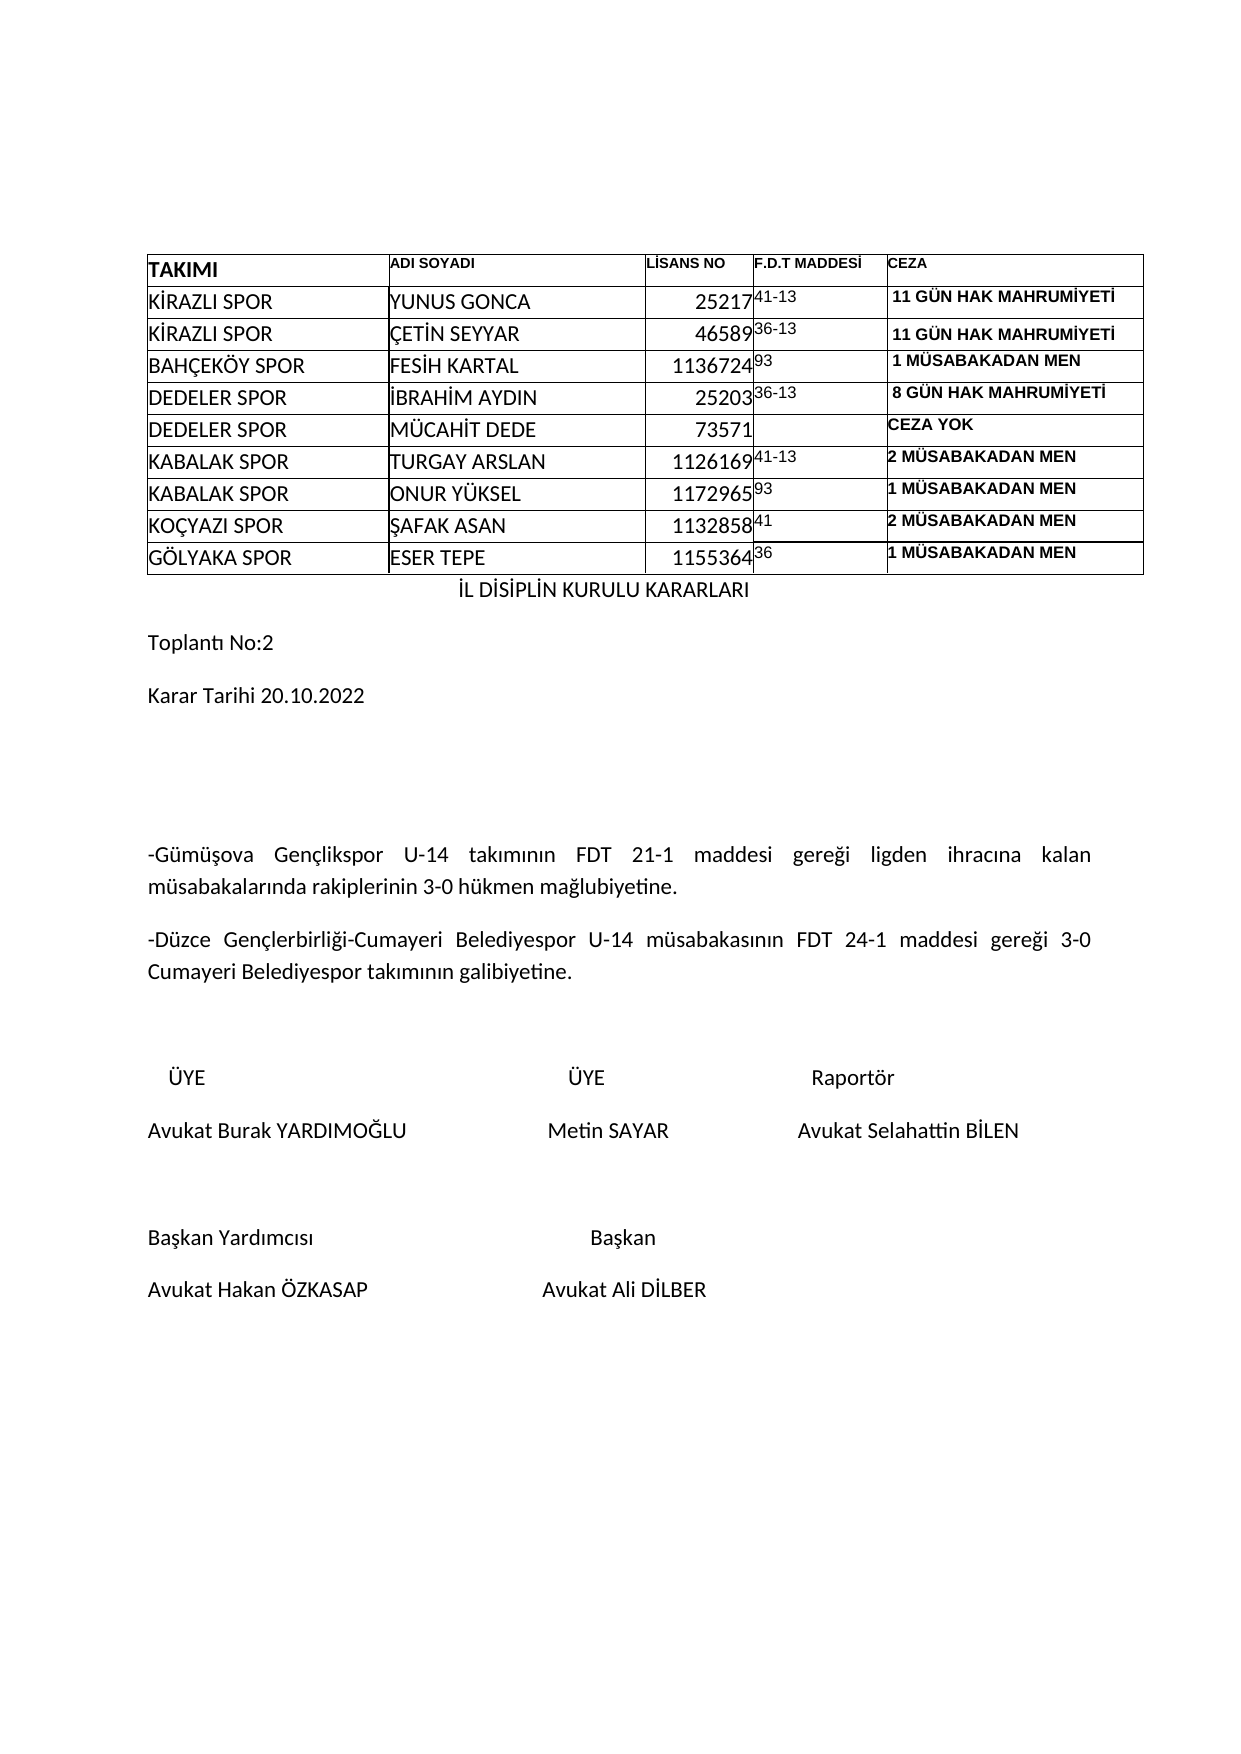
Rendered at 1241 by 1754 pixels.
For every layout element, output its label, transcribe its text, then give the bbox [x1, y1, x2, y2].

table_cell İBRAHİM AYDIN [390, 383, 645, 413]
table_cell 93 [754, 351, 887, 382]
table_header LİSANS NO [646, 255, 753, 286]
table_cell 11 GÜN HAK MAHRUMİYETİ [888, 319, 1143, 349]
table_cell 1155364 [646, 543, 753, 573]
table_cell ÇETİN SEYYAR [390, 319, 645, 349]
text İL DİSİPLİN KURULU KARARLARI [369, 575, 1093, 603]
table_cell 41 [754, 511, 887, 541]
table_cell 73571 [646, 415, 753, 446]
table_cell 25217 [646, 287, 753, 318]
text Avukat Burak YARDIMOĞLU Metin SAYAR Avukat Selahattin BİLEN [148, 1117, 1093, 1144]
table_cell DEDELER SPOR [148, 415, 388, 446]
table_cell 2 MÜSABAKADAN MEN [888, 447, 1143, 477]
table_cell 36-13 [754, 319, 887, 349]
table_cell 11 GÜN HAK MAHRUMİYETİ [888, 287, 1143, 318]
table_cell GÖLYAKA SPOR [148, 543, 388, 573]
table_cell 41-13 [754, 287, 887, 318]
table_cell BAHÇEKÖY SPOR [148, 351, 388, 382]
table_cell 1172965 [646, 479, 753, 509]
table_cell [754, 415, 887, 446]
table_cell 46589 [646, 319, 753, 349]
text Karar Tarihi 20.10.2022 [148, 681, 1093, 709]
table_cell 36 [754, 543, 887, 573]
table_cell ESER TEPE [390, 543, 645, 573]
table_cell MÜCAHİT DEDE [390, 415, 645, 446]
text ÜYE ÜYE Raportör [148, 1063, 1093, 1092]
table_cell YUNUS GONCA [390, 287, 645, 318]
text Toplantı No:2 [148, 628, 1093, 656]
text -Gümüşova Gençlikspor U-14 takımının FDT 21-1 maddesi gereği ligden ihracına kalan müsabakalarında rakiplerinin 3-0 hükmen mağlubiyetine. [148, 840, 1093, 900]
table_cell TURGAY ARSLAN [390, 447, 645, 477]
table_cell 1126169 [646, 447, 753, 477]
table_cell 1 MÜSABAKADAN MEN [888, 351, 1143, 382]
table_cell 1136724 [646, 351, 753, 382]
table_cell ONUR YÜKSEL [390, 479, 645, 509]
table_cell KABALAK SPOR [148, 479, 388, 509]
table_cell KİRAZLI SPOR [148, 319, 388, 349]
table_cell 1132858 [646, 511, 753, 541]
table_cell FESİH KARTAL [390, 351, 645, 382]
table_cell 2 MÜSABAKADAN MEN [888, 511, 1143, 541]
text Avukat Hakan ÖZKASAP Avukat Ali DİLBER [148, 1276, 1093, 1304]
table_cell 25203 [646, 383, 753, 413]
table_cell CEZA YOK [888, 415, 1143, 446]
table_cell 93 [754, 479, 887, 509]
table_cell 1 MÜSABAKADAN MEN [888, 543, 1143, 573]
table_cell ŞAFAK ASAN [390, 511, 645, 541]
text -Düzce Gençlerbirliği-Cumayeri Belediyespor U-14 müsabakasının FDT 24-1 maddesi gereği 3-0 Cumayeri Belediyespor takımının galibiyetine. [148, 925, 1093, 986]
table_header TAKIMI [148, 255, 389, 286]
table_cell 8 GÜN HAK MAHRUMİYETİ [888, 383, 1143, 413]
table_cell 36-13 [754, 383, 887, 413]
table_cell KİRAZLI SPOR [148, 287, 388, 318]
table_header F.D.T MADDESİ [754, 255, 887, 286]
table_cell KOÇYAZI SPOR [148, 511, 388, 541]
table_cell 1 MÜSABAKADAN MEN [888, 479, 1143, 509]
text Başkan Yardımcısı Başkan [148, 1223, 1093, 1251]
table_header ADI SOYADI [390, 255, 645, 286]
table_cell DEDELER SPOR [148, 383, 388, 413]
table_cell 41-13 [754, 447, 887, 477]
table_header CEZA [888, 255, 1143, 286]
table_cell KABALAK SPOR [148, 447, 388, 477]
